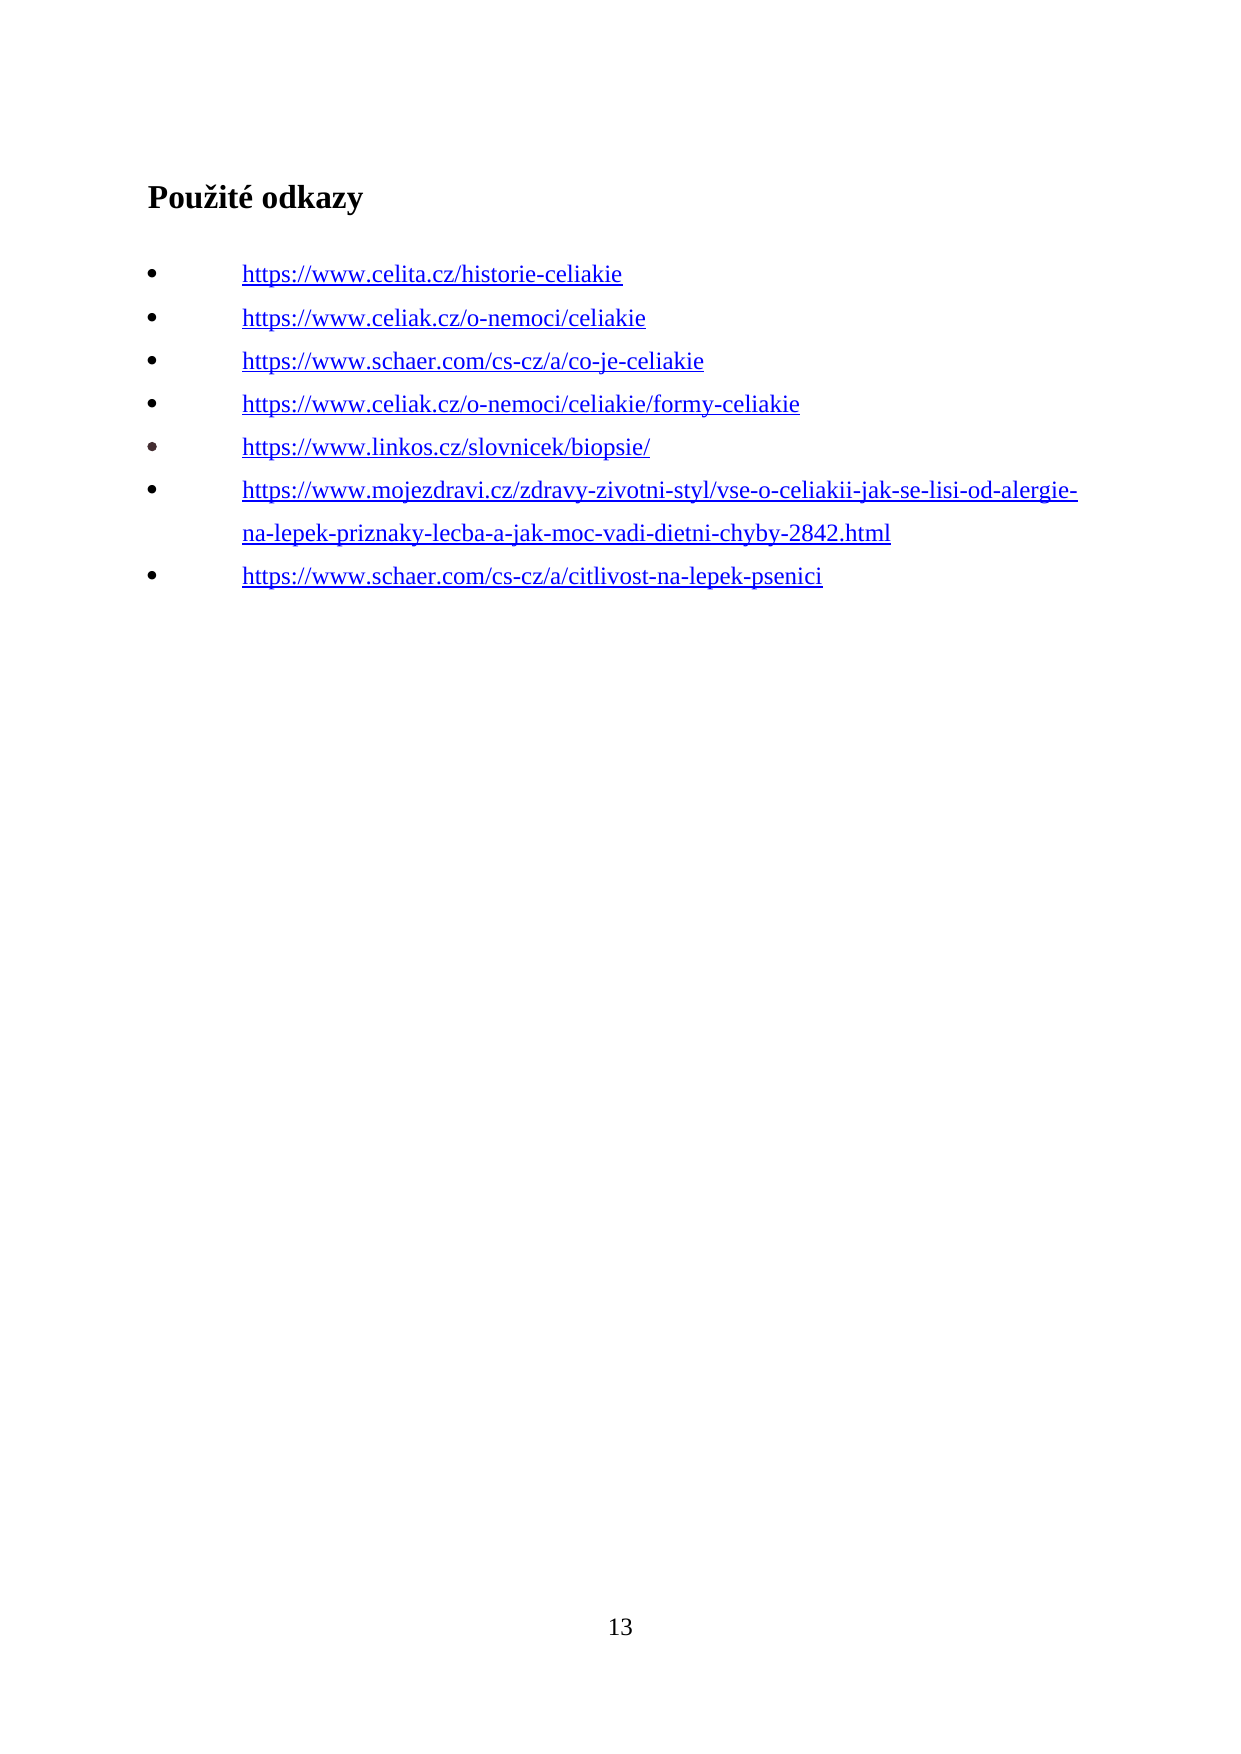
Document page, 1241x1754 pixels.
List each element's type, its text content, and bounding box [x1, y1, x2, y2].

list https://www.schaer.com/cs-cz/a/citlivost-na-lepek-psenici [148, 561, 1093, 590]
list https://www.celiak.cz/o-nemoci/celiakie [148, 303, 1093, 331]
list https://www.celita.cz/historie-celiakie [148, 259, 1093, 288]
list https://www.schaer.com/cs-cz/a/co-je-celiakie [148, 346, 1093, 374]
list https://www.celiak.cz/o-nemoci/celiakie/formy-celiakie [148, 389, 1093, 418]
list https://www.linkos.cz/slovnicek/biopsie/ [148, 432, 1093, 461]
list https://www.mojezdravi.cz/zdravy-zivotni-styl/vse-o-celiakii-jak-se-lisi-od-alergie-na-lepek-priznaky-lecba-a-jak-moc-vadi-dietni-chyby-2842.html [148, 475, 1093, 547]
subtitle Použité odkazy [148, 177, 1093, 215]
